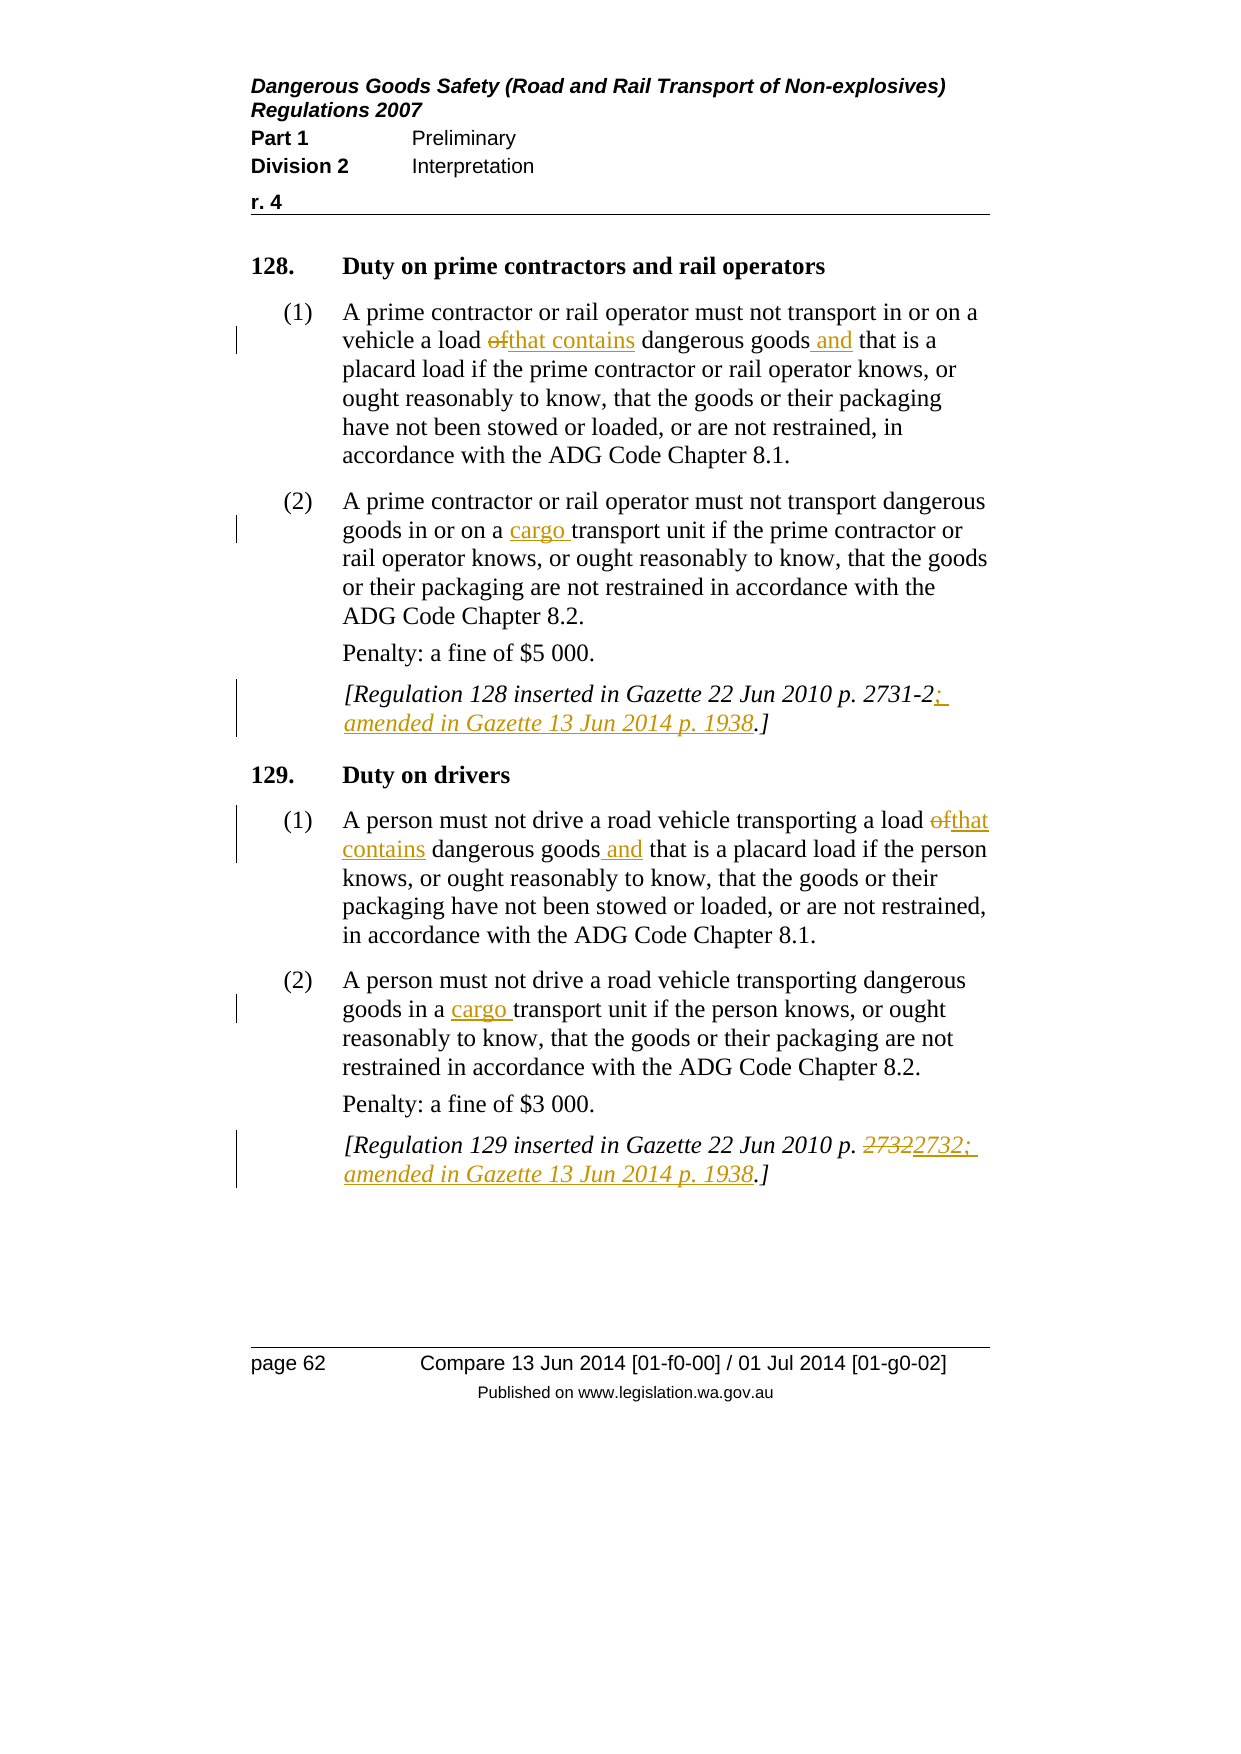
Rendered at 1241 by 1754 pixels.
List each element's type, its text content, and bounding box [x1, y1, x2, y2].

subtitle 128. Duty on prime contractors and rail operators [251, 251, 990, 280]
subtitle 129. Duty on drivers [251, 760, 990, 788]
text Penalty: a fine of $3 000. [251, 1089, 990, 1118]
text (2) A prime contractor or rail operator must not transport dangerous goods in or on a transport unit if the prime contractor or rail operator knows, or ought reasonably to know, that the goods or their packaging are not restrained in accordance with the ADG Code Chapter 8.2. [251, 486, 990, 630]
text (1) A prime contractor or rail operator must not transport in or on a vehicle a load dangerous goods that is a placard load if the prime contractor or rail operator knows, or ought reasonably to know, that the goods or their packaging have not been stowed or loaded, or are not restrained, in accordance with the ADG Code Chapter 8.1. [251, 297, 990, 469]
text (1) A person must not drive a road vehicle transporting a load dangerous goods that is a placard load if the person knows, or ought reasonably to know, that the goods or their packaging have not been stowed or loaded, or are not restrained, in accordance with the ADG Code Chapter 8.1. [251, 805, 990, 949]
text [Regulation 129 inserted in Gazette 22 Jun 2010 p. .] [251, 1130, 990, 1188]
text (2) A person must not drive a road vehicle transporting dangerous goods in a transport unit if the person knows, or ought reasonably to know, that the goods or their packaging are not restrained in accordance with the ADG Code Chapter 8.2. [251, 966, 990, 1081]
text [Regulation 128 inserted in Gazette 22 Jun 2010 p. 2731-2.] [251, 679, 990, 737]
text Penalty: a fine of $5 000. [251, 638, 990, 667]
